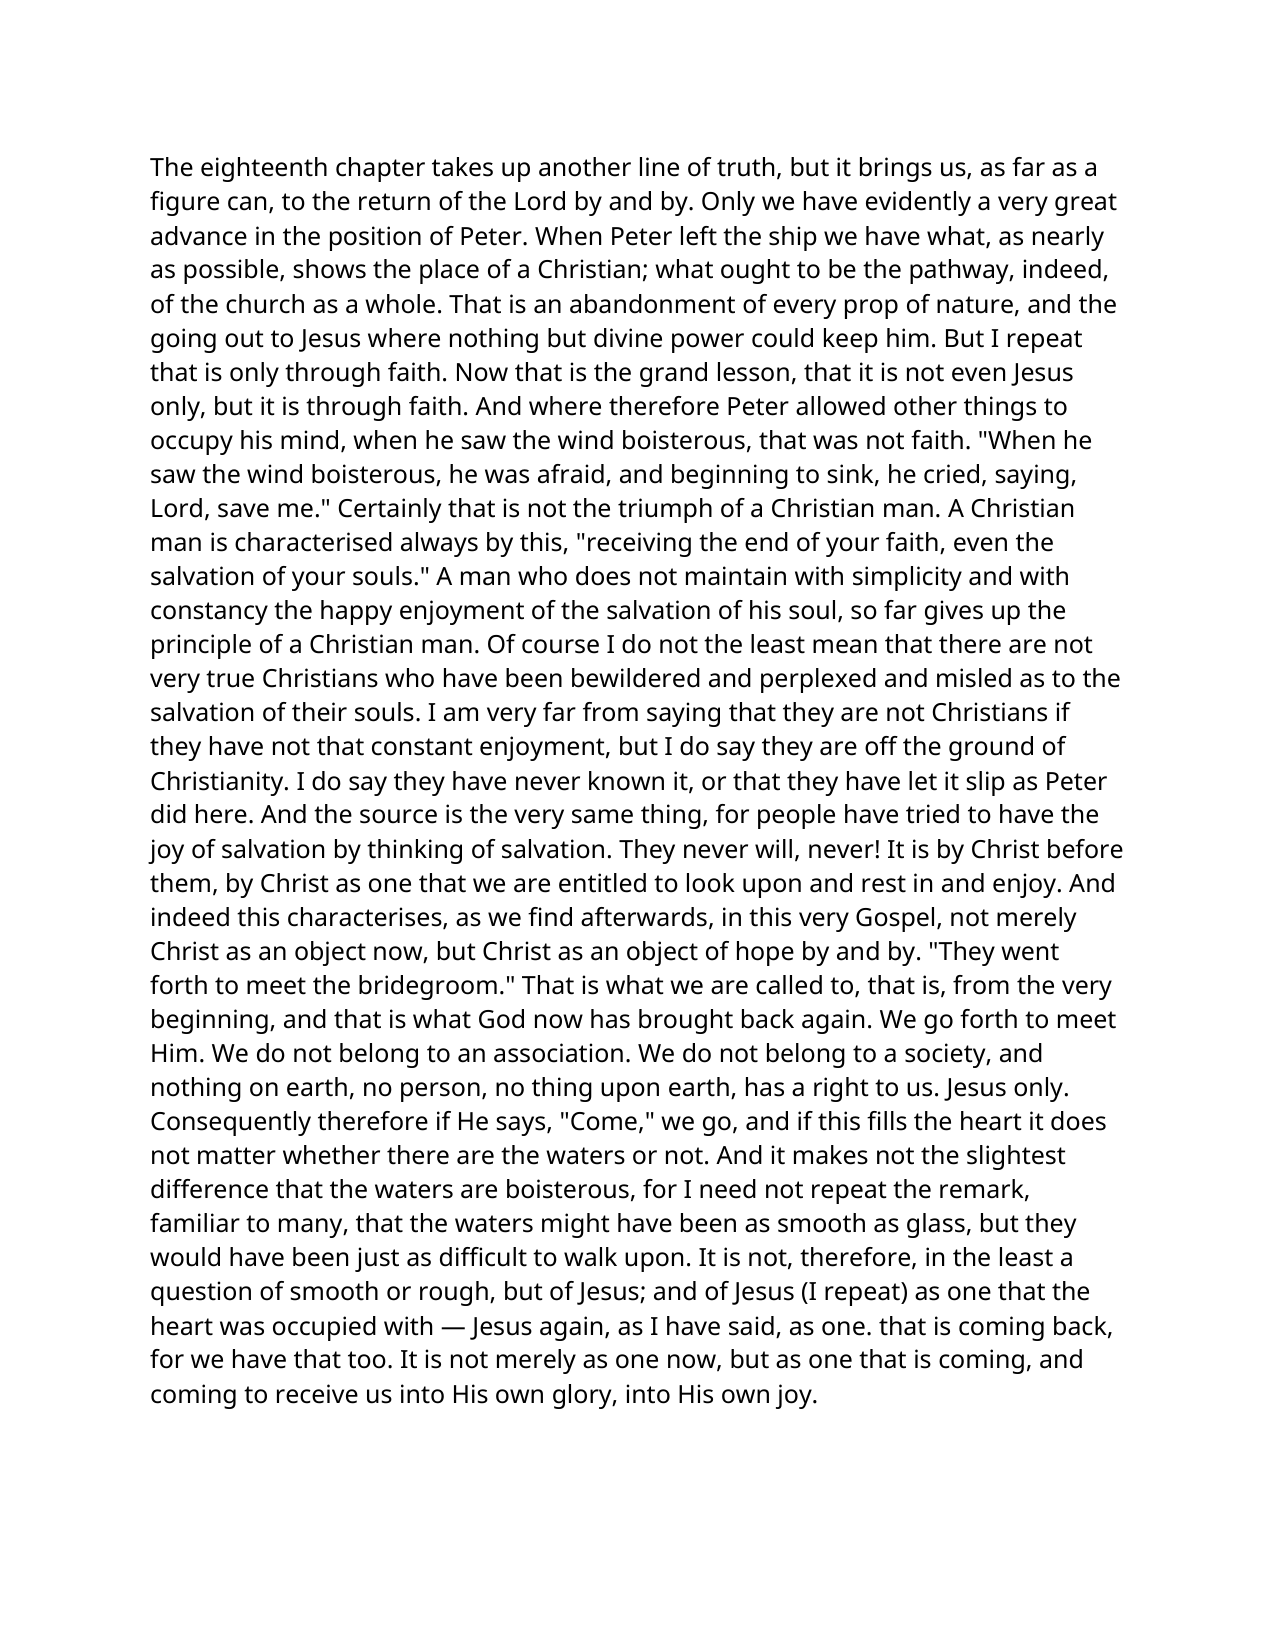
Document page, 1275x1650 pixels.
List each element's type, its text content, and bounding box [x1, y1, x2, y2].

text The eighteenth chapter takes up another line of truth, but it brings us, as far as a figure can, to the return of the Lord by and by. Only we have evidently a very great advance in the position of Peter. When Peter left the ship we have what, as nearly as possible, shows the place of a Christian; what ought to be the pathway, indeed, of the church as a whole. That is an abandonment of every prop of nature, and the going out to Jesus where nothing but divine power could keep him. But I repeat that is only through faith. Now that is the grand lesson, that it is not even Jesus only, but it is through faith. And where therefore Peter allowed other things to occupy his mind, when he saw the wind boisterous, that was not faith. "When he saw the wind boisterous, he was afraid, and beginning to sink, he cried, saying, Lord, save me." Certainly that is not the triumph of a Christian man. A Christian man is characterised always by this, "receiving the end of your faith, even the salvation of your souls." A man who does not maintain with simplicity and with constancy the happy enjoyment of the salvation of his soul, so far gives up the principle of a Christian man. Of course I do not the least mean that there are not very true Christians who have been bewildered and perplexed and misled as to the salvation of their souls. I am very far from saying that they are not Christians if they have not that constant enjoyment, but I do say they are off the ground of Christianity. I do say they have never known it, or that they have let it slip as Peter did here. And the source is the very same thing, for people have tried to have the joy of salvation by thinking of salvation. They never will, never! It is by Christ before them, by Christ as one that we are entitled to look upon and rest in and enjoy. And indeed this characterises, as we find afterwards, in this very Gospel, not merely Christ as an object now, but Christ as an object of hope by and by. "They went forth to meet the bridegroom." That is what we are called to, that is, from the very beginning, and that is what God now has brought back again. We go forth to meet Him. We do not belong to an association. We do not belong to a society, and nothing on earth, no person, no thing upon earth, has a right to us. Jesus only. Consequently therefore if He says, "Come," we go, and if this fills the heart it does not matter whether there are the waters or not. And it makes not the slightest difference that the waters are boisterous, for I need not repeat the remark, familiar to many, that the waters might have been as smooth as glass, but they would have been just as difficult to walk upon. It is not, therefore, in the least a question of smooth or rough, but of Jesus; and of Jesus (I repeat) as one that the heart was occupied with — Jesus again, as I have said, as one. that is coming back, for we have that too. It is not merely as one now, but as one that is coming, and coming to receive us into His own glory, into His own joy. [150, 150, 1125, 1410]
